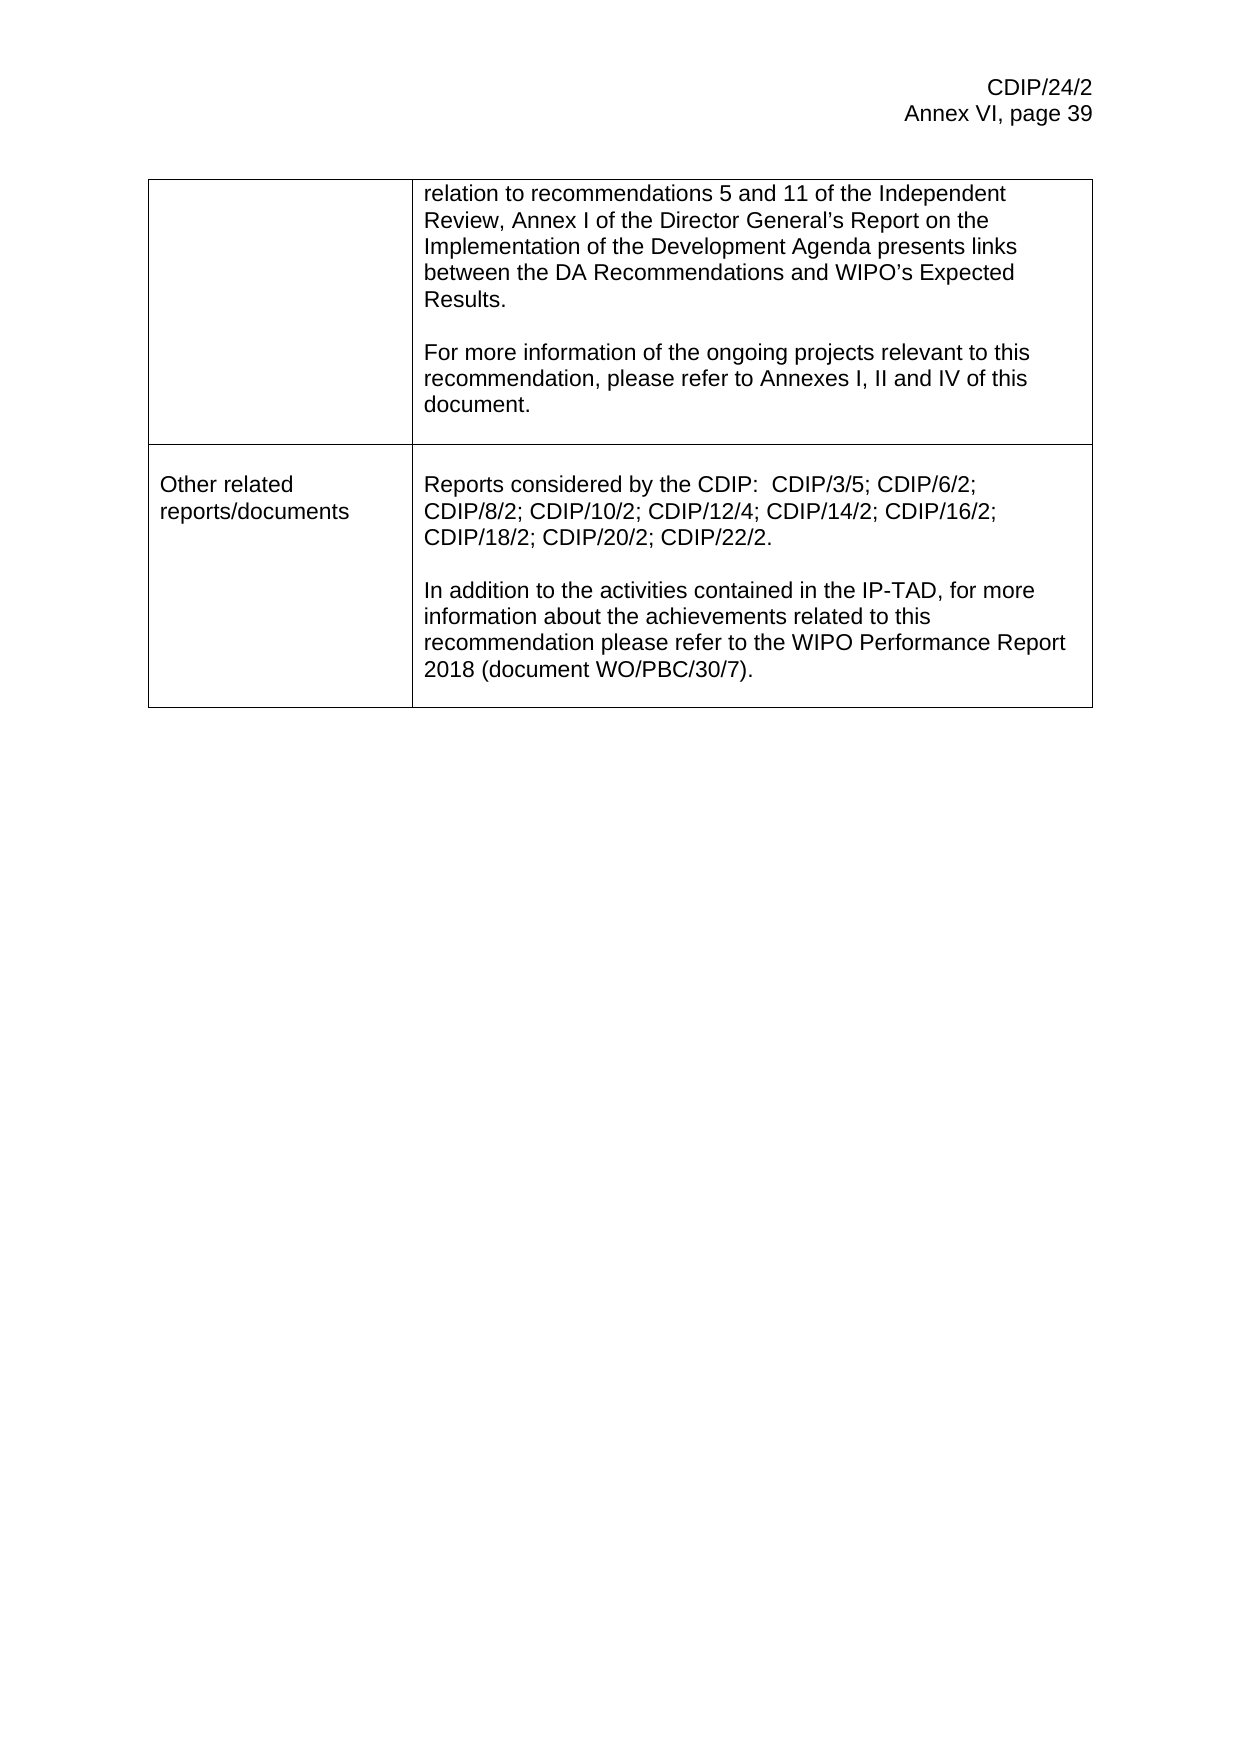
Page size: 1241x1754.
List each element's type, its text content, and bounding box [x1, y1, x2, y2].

table_cell Other related reports/documents [149, 445, 412, 707]
table_cell Reports considered by the CDIP: CDIP/3/5; CDIP/6/2; CDIP/8/2; CDIP/10/2; CDIP/12/4; CDIP/14/2; CDIP/16/2; CDIP/18/2; CDIP/20/2; CDIP/22/2. In addition to the activities contained in the IP-TAD, for more information about the achievements related to this recommendation please refer to the WIPO Performance Report 2018 (document WO/PBC/30/7). [413, 445, 1092, 707]
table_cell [149, 180, 412, 444]
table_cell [413, 180, 1092, 444]
